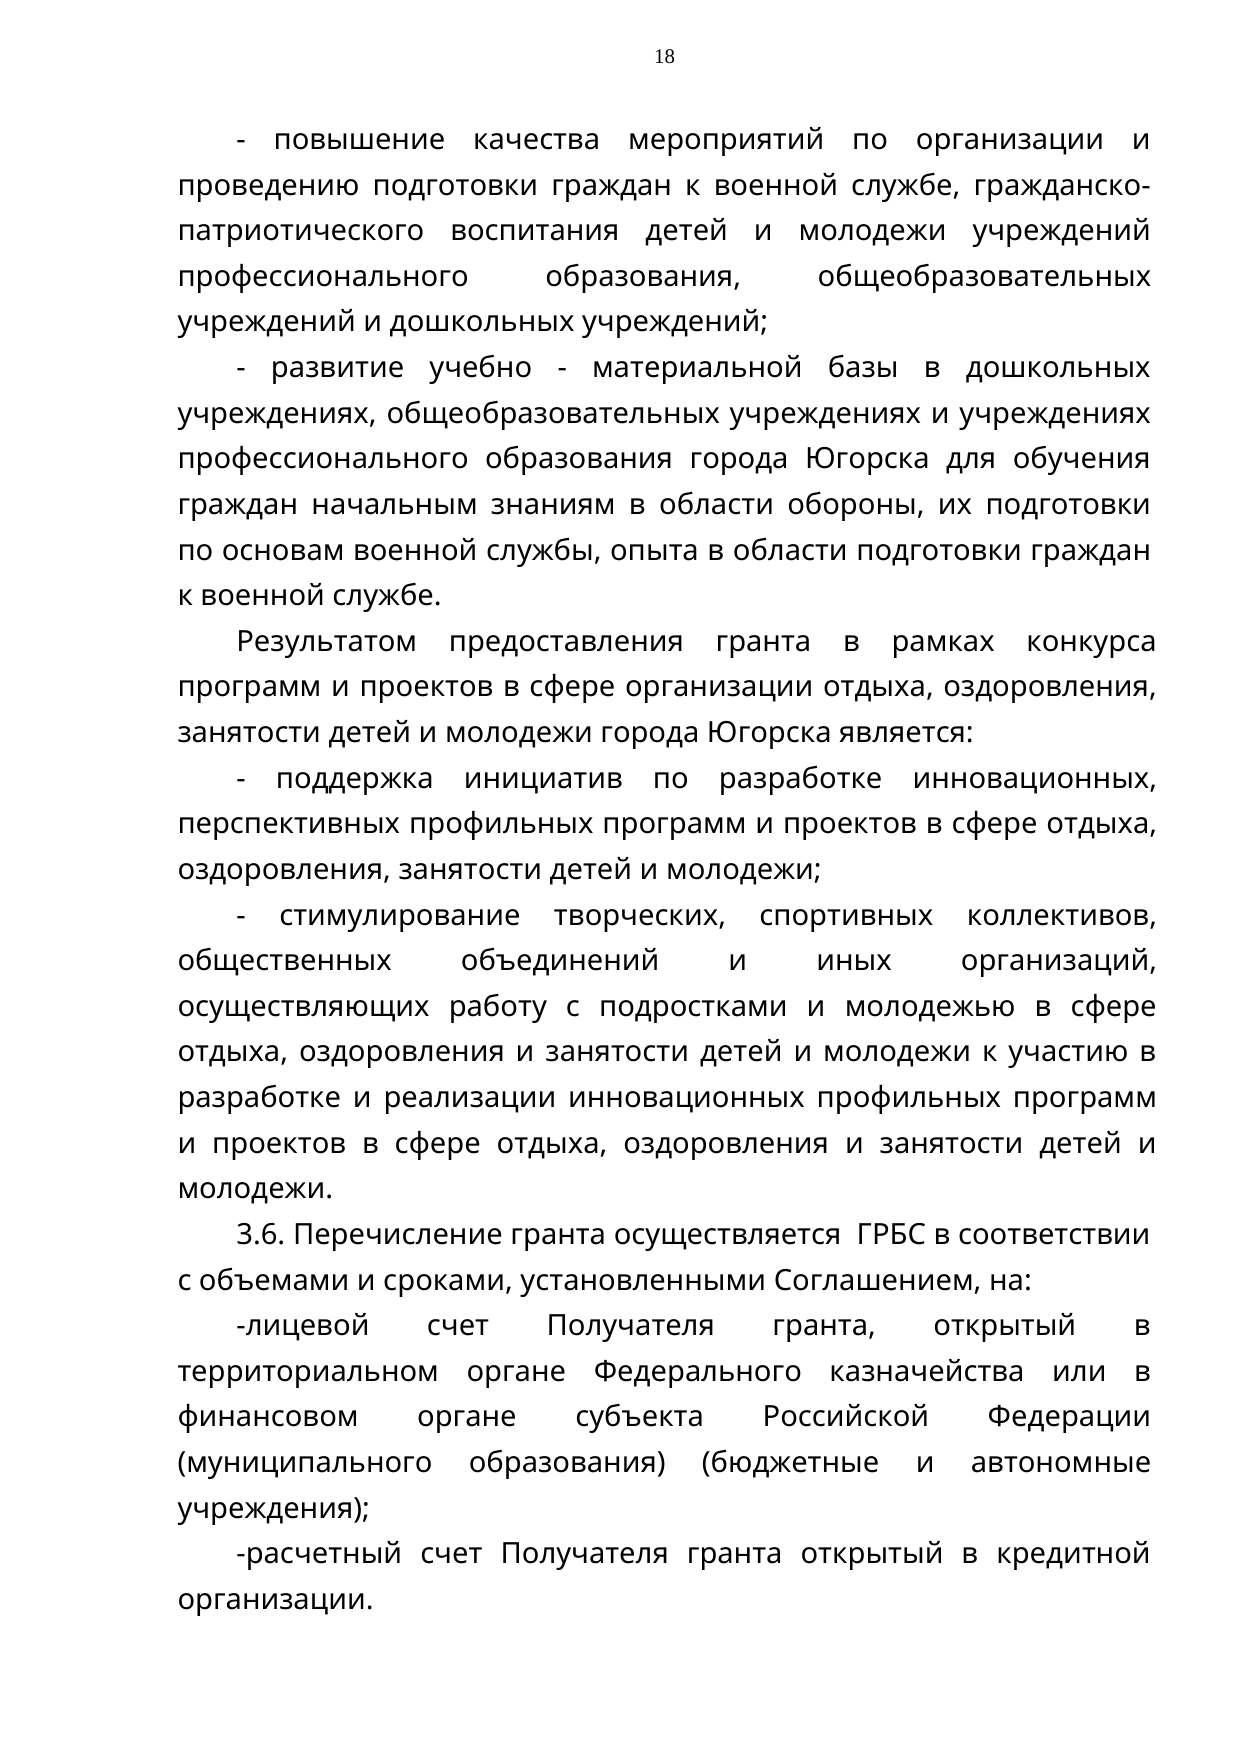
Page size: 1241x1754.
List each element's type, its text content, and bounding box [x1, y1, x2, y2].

text Результатом предоставления гранта в рамках конкурса программ и проектов в сфере организации отдыха, оздоровления, занятости детей и молодежи города Югорска является: [177, 620, 1157, 751]
text - стимулирование творческих, спортивных коллективов, общественных объединений и иных организаций, осуществляющих работу с подростками и молодежью в сфере отдыха, оздоровления и занятости детей и молодежи к участию в разработке и реализации инновационных профильных программ и проектов в сфере отдыха, оздоровления и занятости детей и молодежи. [177, 894, 1157, 1207]
text - развитие учебно - материальной базы в дошкольных учреждениях, общеобразовательных учреждениях и учреждениях профессионального образования города Югорска для обучения граждан начальным знаниям в области обороны, их подготовки по основам военной службы, опыта в области подготовки граждан к военной службе. [177, 346, 1152, 614]
text -лицевой счет Получателя гранта, открытый в территориальном органе Федерального казначейства или в финансовом органе субъекта Российской Федерации (муниципального образования) (бюджетные и автономные учреждения); [177, 1304, 1152, 1527]
text -расчетный счет Получателя гранта открытый в кредитной организации. [177, 1532, 1152, 1618]
text - повышение качества мероприятий по организации и проведению подготовки граждан к военной службе, гражданско-патриотического воспитания детей и молодежи учреждений профессионального образования, общеобразовательных учреждений и дошкольных учреждений; [177, 118, 1152, 340]
text 3.6. Перечисление гранта осуществляется ГРБС в соответствии с объемами и сроками, установленными Соглашением, на: [177, 1213, 1152, 1298]
text - поддержка инициатив по разработке инновационных, перспективных профильных программ и проектов в сфере отдыха, оздоровления, занятости детей и молодежи; [177, 757, 1157, 888]
